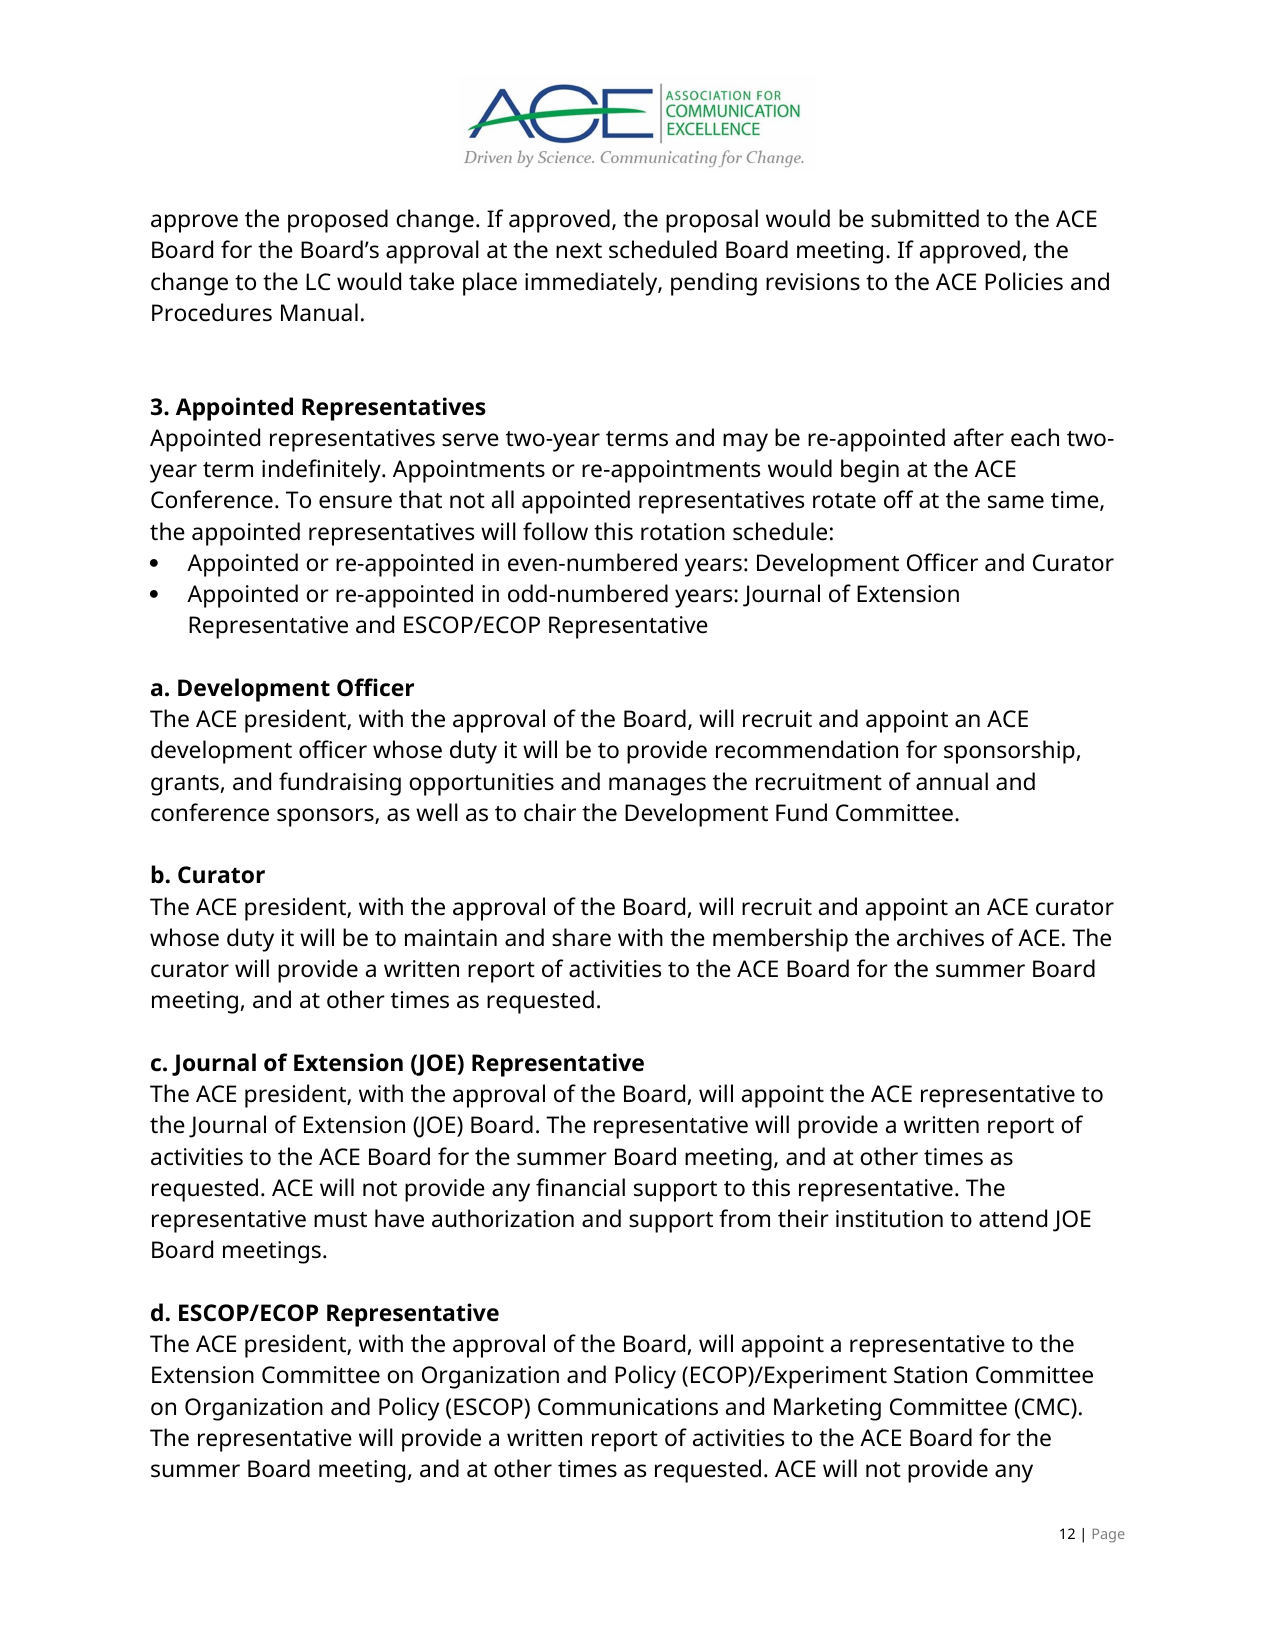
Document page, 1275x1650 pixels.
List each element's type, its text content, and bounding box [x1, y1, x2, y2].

subtitle The ACE president, with the approval of the Board, will recruit and appoint an ACE development officer whose duty it will be to provide recommendation for sponsorship, grants, and fundraising opportunities and manages the recruitment of annual and conference sponsors, as well as to chair the Development Fund Committee. [150, 703, 1125, 828]
list Appointed or re-appointed in odd-numbered years: Journal of Extension Representative and ESCOP/ECOP Representative [150, 578, 1125, 641]
subtitle c. Journal of Extension (JOE) Representative [150, 1047, 1125, 1078]
subtitle The ACE president, with the approval of the Board, will recruit and appoint an ACE curator whose duty it will be to maintain and share with the membership the archives of ACE. The curator will provide a written report of activities to the ACE Board for the summer Board meeting, and at other times as requested. [150, 891, 1125, 1016]
text Appointed representatives serve two-year terms and may be re-appointed after each two-year term indefinitely. Appointments or re-appointments would begin at the ACE Conference. To ensure that not all appointed representatives rotate off at the same time, the appointed representatives will follow this rotation schedule: [150, 422, 1125, 547]
text The ACE president, with the approval of the Board, will appoint the ACE representative to the Journal of Extension (JOE) Board. The representative will provide a written report of activities to the ACE Board for the summer Board meeting, and at other times as requested. ACE will not provide any financial support to this representative. The representative must have authorization and support from their institution to attend JOE Board meetings. [150, 1078, 1125, 1266]
subtitle 3. Appointed Representatives [150, 391, 1125, 422]
subtitle a. Development Officer [150, 672, 1125, 703]
subtitle b. Curator [150, 859, 1125, 891]
picture [458, 75, 817, 172]
subtitle d. ESCOP/ECOP Representative [150, 1297, 1125, 1328]
list Appointed or re-appointed in even-numbered years: Development Officer and Curator [150, 547, 1125, 578]
